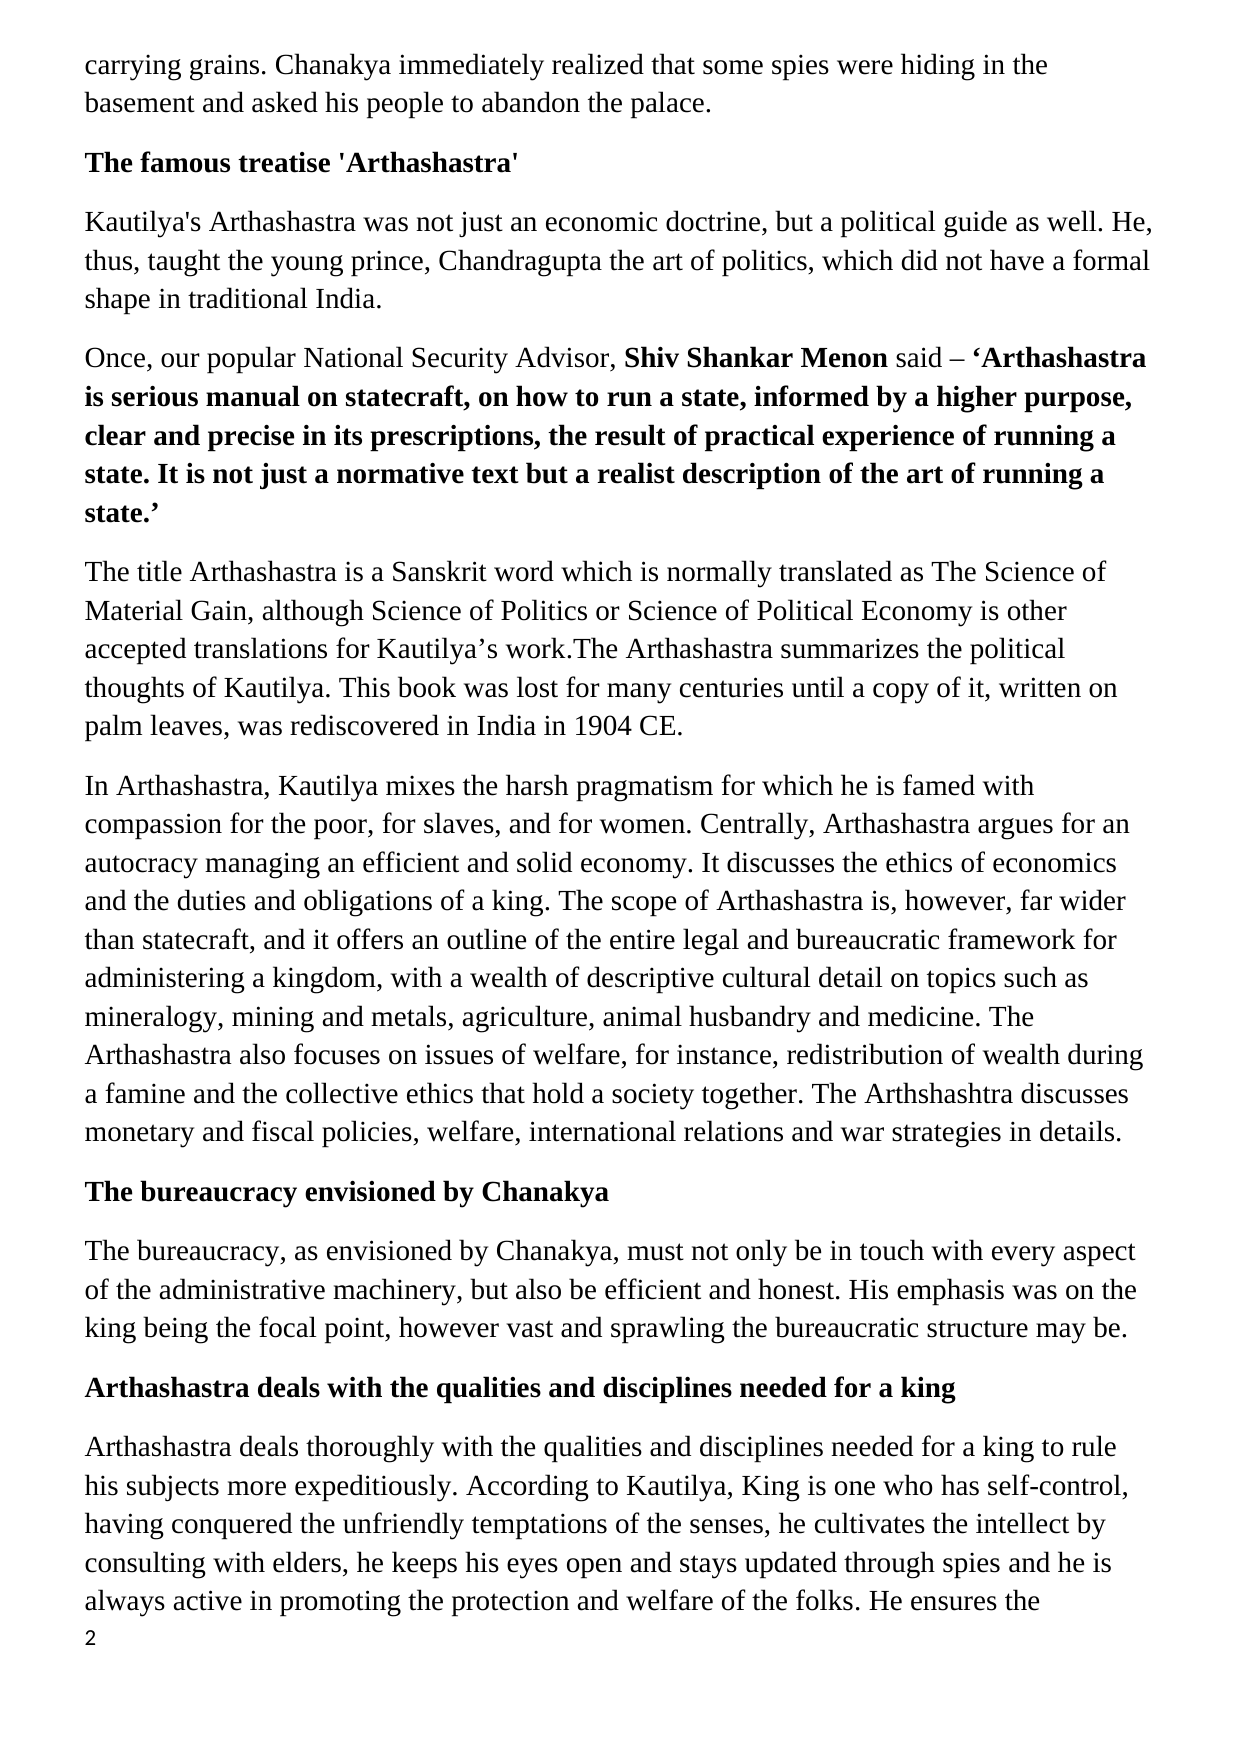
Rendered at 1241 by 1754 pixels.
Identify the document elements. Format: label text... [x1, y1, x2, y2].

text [84, 47, 1156, 119]
text The bureaucracy envisioned by Chanakya [84, 1174, 1156, 1207]
text Arthashastra deals with the qualities and disciplines needed for a king [84, 1370, 1156, 1403]
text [84, 1429, 1156, 1617]
text The title Arthashastra is a Sanskrit word which is normally translated as The Science of Material Gain, although Science of Politics or Science of Political Economy is other accepted translations for Kautilya’s work.The Arthashastra summarizes the political thoughts of Kautilya. This book was lost for many centuries until a copy of it, written on palm leaves, was rediscovered in India in 1904 CE. [84, 554, 1156, 742]
text Kautilya's Arthashastra was not just an economic doctrine, but a political guide as well. He, thus, taught the young prince, Chandragupta the art of politics, which did not have a formal shape in traditional India. [84, 204, 1156, 315]
text In Arthashastra, Kautilya mixes the harsh pragmatism for which he is famed with compassion for the poor, for slaves, and for women. Centrally, Arthashastra argues for an autocracy managing an efficient and solid economy. It discusses the ethics of economics and the duties and obligations of a king. The scope of Arthashastra is, however, far wider than statecraft, and it offers an outline of the entire legal and bureaucratic framework for administering a kingdom, with a wealth of descriptive cultural detail on topics such as mineralogy, mining and metals, agriculture, animal husbandry and medicine. The Arthashastra also focuses on issues of welfare, for instance, redistribution of wealth during a famine and the collective ethics that hold a society together. The Arthshashtra discusses monetary and fiscal policies, welfare, international relations and war strategies in details. [84, 768, 1156, 1148]
text The famous treatise 'Arthashastra' [84, 145, 1156, 178]
text Once, our popular National Security Advisor, Shiv Shankar Menon said – ‘Arthashastra is serious manual on statecraft, on how to run a state, informed by a higher purpose, clear and precise in its prescriptions, the result of practical experience of running a state. It is not just a normative text but a realist description of the art of running a state.’ [84, 341, 1156, 528]
text The bureaucracy, as envisioned by Chanakya, must not only be in touch with every aspect of the administrative machinery, but also be efficient and honest. His emphasis was on the king being the focal point, however vast and sprawling the bureaucratic structure may be. [84, 1233, 1156, 1344]
